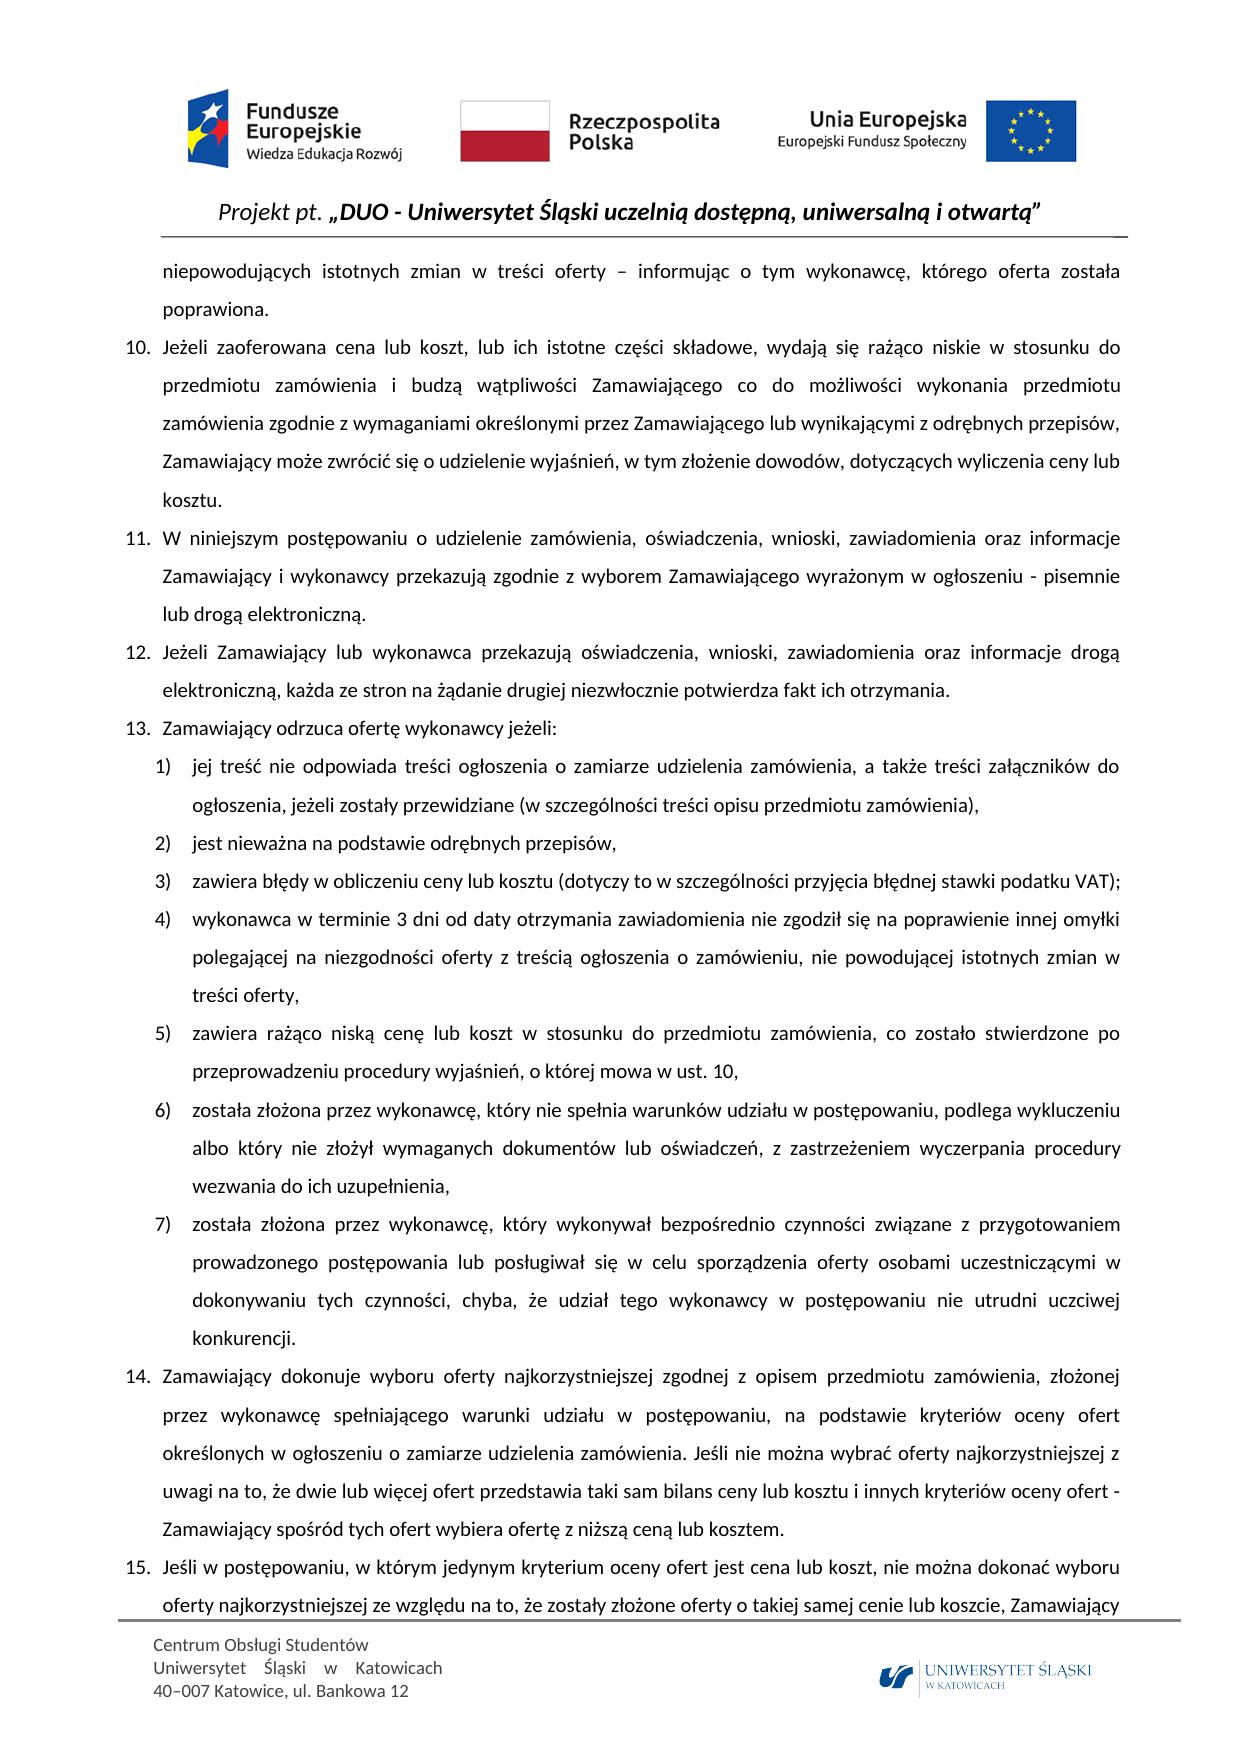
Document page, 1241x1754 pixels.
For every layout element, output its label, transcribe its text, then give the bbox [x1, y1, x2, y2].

list została złożona przez wykonawcę, który wykonywał bezpośrednio czynności związane z przygotowaniem prowadzonego postępowania lub posługiwał się w celu sporządzenia oferty osobami uczestniczącymi w dokonywaniu tych czynności, chyba, że udział tego wykonawcy w postępowaniu nie utrudni uczciwej konkurencji. [154, 1211, 1122, 1351]
list jej treść nie odpowiada treści ogłoszenia o zamiarze udzielenia zamówienia, a także treści załączników do ogłoszenia, jeżeli zostały przewidziane (w szczególności treści opisu przedmiotu zamówienia), [154, 754, 1122, 817]
picture [849, 1633, 1122, 1725]
list jest nieważna na podstawie odrębnych przepisów, [154, 830, 1122, 855]
list została złożona przez wykonawcę, który nie spełnia warunków udziału w postępowaniu, podlega wykluczeniu albo który nie złożył wymaganych dokumentów lub oświadczeń, z zastrzeżeniem wyczerpania procedury wezwania do ich uzupełnienia, [154, 1097, 1122, 1198]
list Jeżeli Zamawiający lub wykonawca przekazują oświadczenia, wnioski, zawiadomienia oraz informacje drogą elektroniczną, każda ze stron na żądanie drugiej niezwłocznie potwierdza fakt ich otrzymania. [125, 639, 1122, 703]
picture [160, 59, 1104, 197]
list Jeżeli zaoferowana cena lub koszt, lub ich istotne części składowe, wydają się rażąco niskie w stosunku do przedmiotu zamówienia i budzą wątpliwości Zamawiającego co do możliwości wykonania przedmiotu zamówienia zgodnie z wymaganiami określonymi przez Zamawiającego lub wynikającymi z odrębnych przepisów, Zamawiający może zwrócić się o udzielenie wyjaśnień, w tym złożenie dowodów, dotyczących wyliczenia ceny lub kosztu. [125, 334, 1122, 512]
list wykonawca w terminie 3 dni od daty otrzymania zawiadomienia nie zgodził się na poprawienie innej omyłki polegającej na niezgodności oferty z treścią ogłoszenia o zamówieniu, nie powodującej istotnych zmian w treści oferty, [154, 906, 1122, 1008]
list zawiera błędy w obliczeniu ceny lub kosztu (dotyczy to w szczególności przyjęcia błędnej stawki podatku VAT); [154, 868, 1122, 893]
list Zamawiający dokonuje wyboru oferty najkorzystniejszej zgodnej z opisem przedmiotu zamówienia, złożonej przez wykonawcę spełniającego warunki udziału w postępowaniu, na podstawie kryteriów oceny ofert określonych w ogłoszeniu o zamiarze udzielenia zamówienia. Jeśli nie można wybrać oferty najkorzystniejszej z uwagi na to, że dwie lub więcej ofert przedstawia taki sam bilans ceny lub kosztu i innych kryteriów oceny ofert - Zamawiający spośród tych ofert wybiera ofertę z niższą ceną lub kosztem. [125, 1364, 1122, 1542]
list zawiera rażąco niską cenę lub koszt w stosunku do przedmiotu zamówienia, co zostało stwierdzone po przeprowadzeniu procedury wyjaśnień, o której mowa w ust. 10, [154, 1021, 1122, 1084]
list W niniejszym postępowaniu o udzielenie zamówienia, oświadczenia, wnioski, zawiadomienia oraz informacje Zamawiający i wykonawcy przekazują zgodnie z wyborem Zamawiającego wyrażonym w ogłoszeniu - pisemnie lub drogą elektroniczną. [125, 525, 1122, 627]
list Zamawiający odrzuca ofertę wykonawcy jeżeli: [125, 716, 1122, 741]
